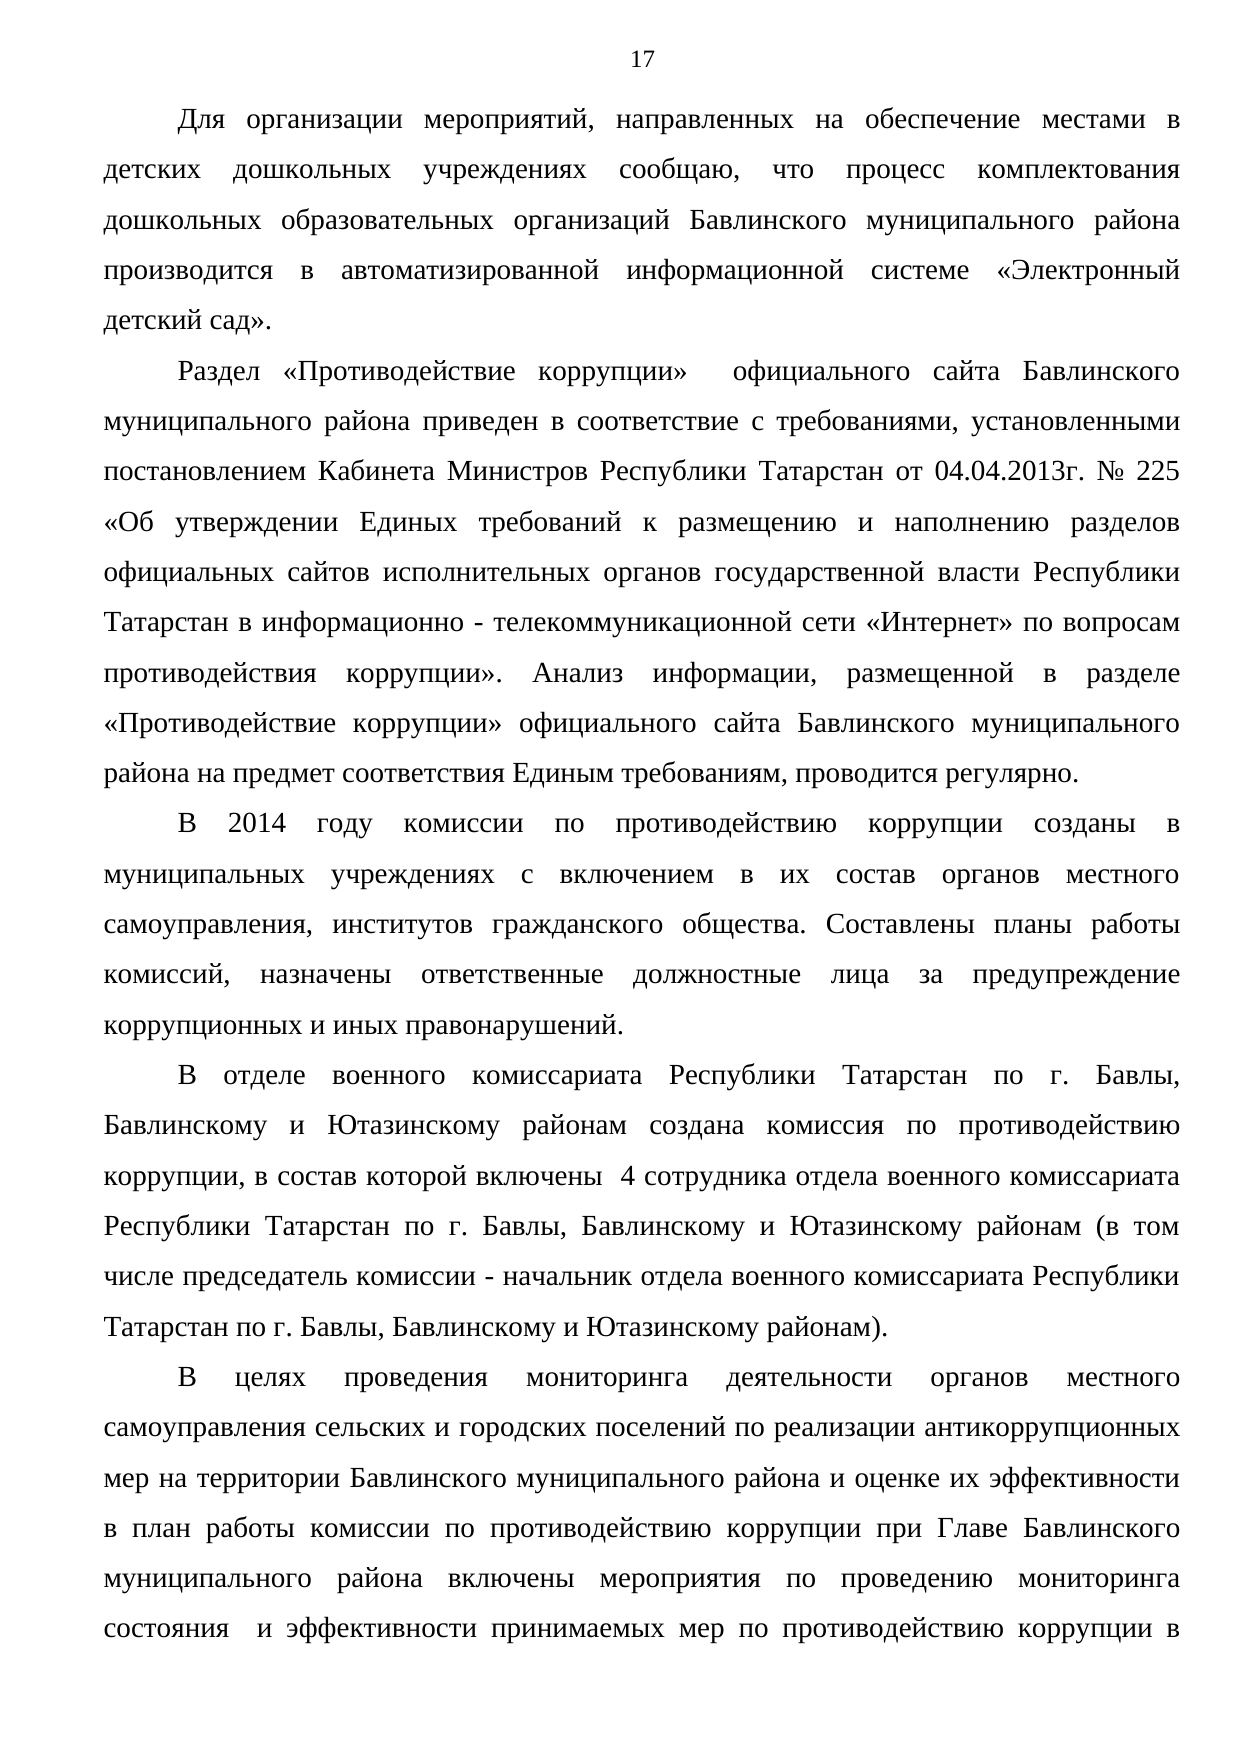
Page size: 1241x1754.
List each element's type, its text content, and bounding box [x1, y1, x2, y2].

text В отделе военного комиссариата Республики Татарстан по г. Бавлы, Бавлинскому и Ютазинскому районам создана комиссия по противодействию коррупции, в состав которой включены 4 сотрудника отдела военного комиссариата Республики Татарстан по г. Бавлы, Бавлинскому и Ютазинскому районам (в том числе председатель комиссии - начальник отдела военного комиссариата Республики Татарстан по г. Бавлы, Бавлинскому и Ютазинскому районам). [103, 1057, 1181, 1342]
text Раздел «Противодействие коррупции» официального сайта Бавлинского муниципального района приведен в соответствие с требованиями, установленными постановлением Кабинета Министров Республики Татарстан от 04.04.2013г. № 225 «Об утверждении Единых требований к размещению и наполнению разделов официальных сайтов исполнительных органов государственной власти Республики Татарстан в информационно - телекоммуникационной сети «Интернет» по вопросам противодействия коррупции». Анализ информации, размещенной в разделе «Противодействие коррупции» официального сайта Бавлинского муниципального района на предмет соответствия Единым требованиям, проводится регулярно. [103, 353, 1181, 789]
text Для организации мероприятий, направленных на обеспечение местами в детских дошкольных учреждениях сообщаю, что процесс комплектования дошкольных образовательных организаций Бавлинского муниципального района производится в автоматизированной информационной системе «Электронный детский сад». [103, 101, 1181, 336]
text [103, 1359, 1181, 1644]
text В 2014 году комиссии по противодействию коррупции созданы в муниципальных учреждениях с включением в их состав органов местного самоуправления, институтов гражданского общества. Составлены планы работы комиссий, назначены ответственные должностные лица за предупреждение коррупционных и иных правонарушений. [103, 806, 1181, 1040]
